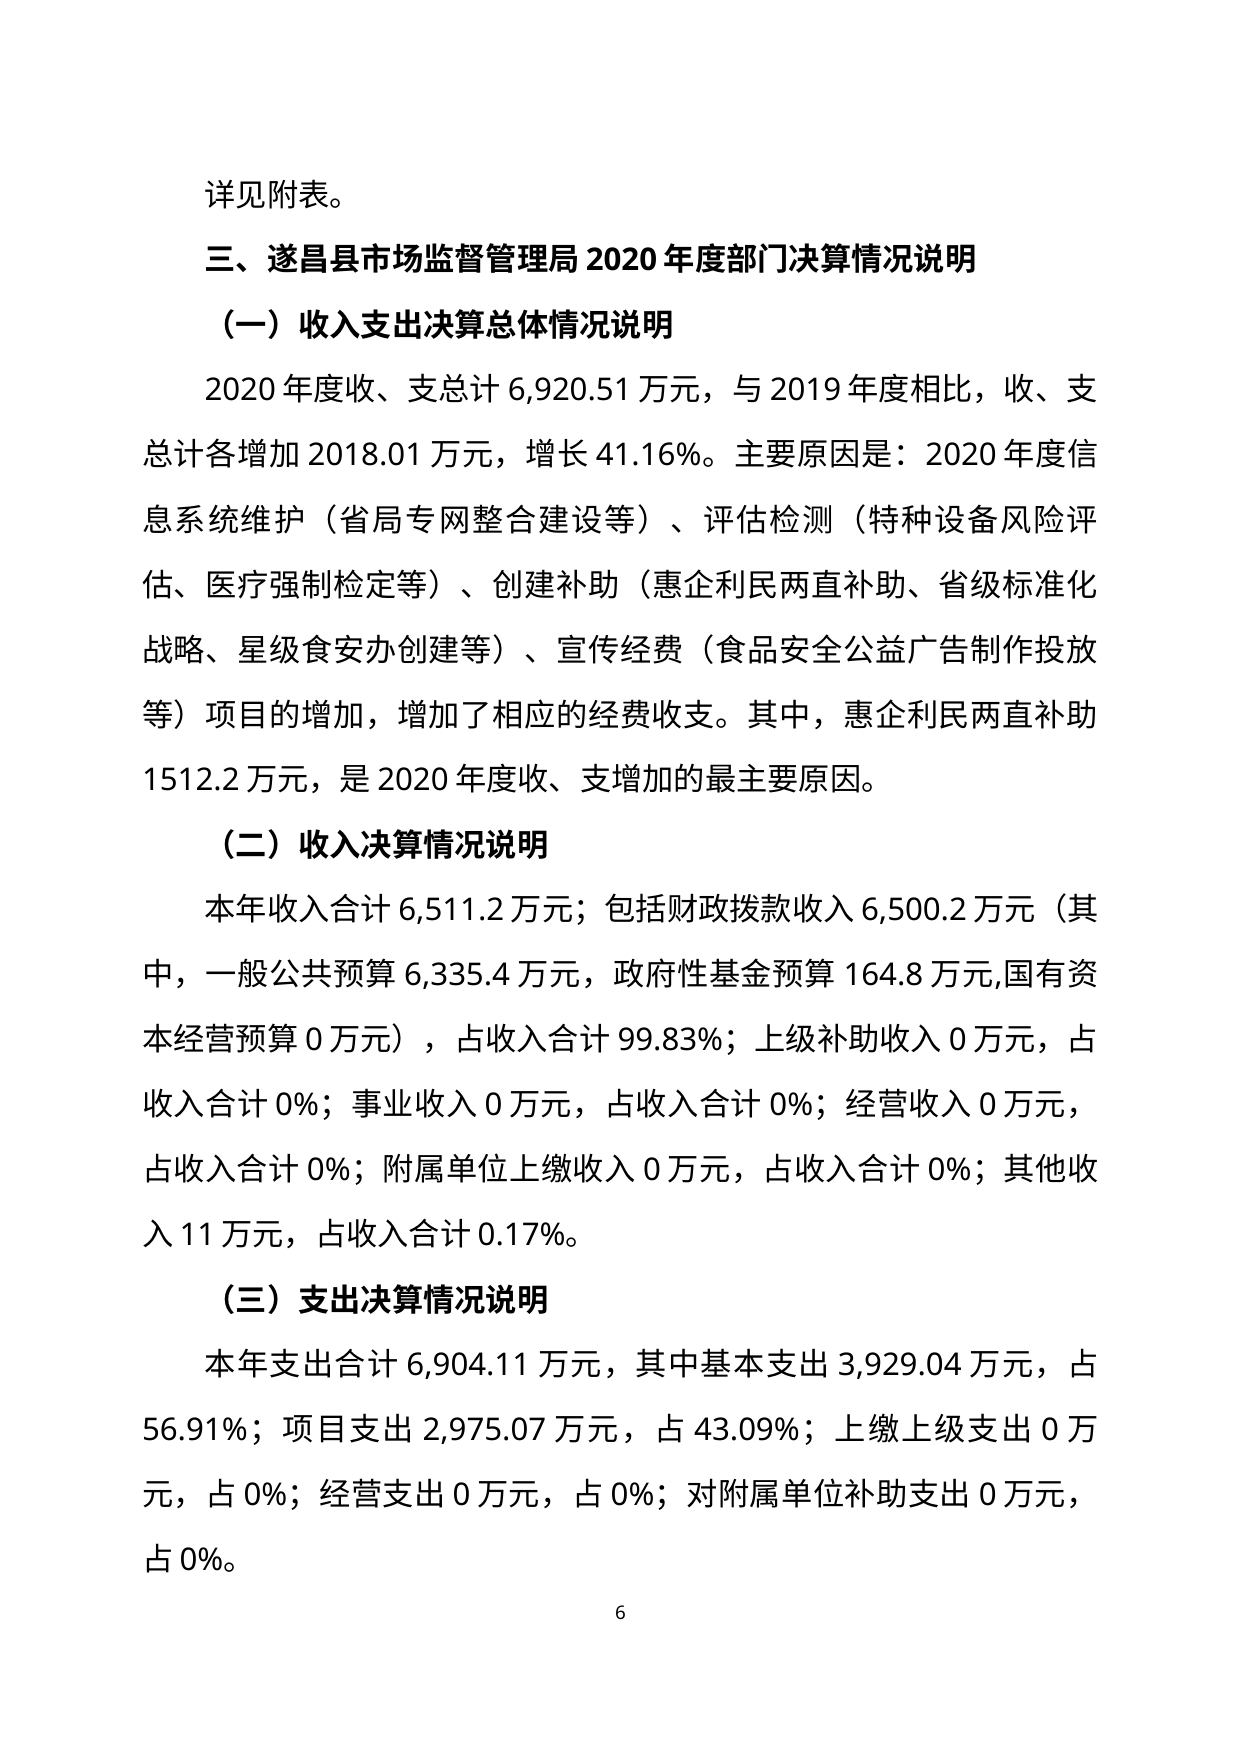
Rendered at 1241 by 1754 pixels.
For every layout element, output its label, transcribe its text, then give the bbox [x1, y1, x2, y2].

text （一）收入支出决算总体情况说明 [142, 290, 1098, 355]
text 三、遂昌县市场监督管理局2020年度部门决算情况说明 [142, 225, 1098, 290]
text （二）收入决算情况说明 [142, 810, 1098, 875]
text 本年收入合计6,511.2万元；包括财政拨款收入6,500.2万元（其中，一般公共预算6,335.4万元，政府性基金预算164.8万元,国有资本经营预算0万元），占收入合计99.83%；上级补助收入0万元，占收入合计0%；事业收入0万元，占收入合计0%；经营收入0万元，占收入合计0%；附属单位上缴收入0万元，占收入合计0%；其他收入11万元，占收入合计0.17%。 [142, 875, 1098, 1265]
text （三）支出决算情况说明 [142, 1265, 1098, 1330]
text 详见附表。 [142, 160, 1098, 225]
text 2020年度收、支总计6,920.51万元，与2019年度相比，收、支总计各增加2018.01万元，增长41.16%。主要原因是：2020年度信息系统维护（省局专网整合建设等）、评估检测（特种设备风险评估、医疗强制检定等）、创建补助（惠企利民两直补助、省级标准化战略、星级食安办创建等）、宣传经费（食品安全公益广告制作投放等）项目的增加，增加了相应的经费收支。其中，惠企利民两直补助1512.2万元，是2020年度收、支增加的最主要原因。 [142, 355, 1098, 810]
text 本年支出合计6,904.11万元，其中基本支出3,929.04万元，占56.91%；项目支出2,975.07万元，占43.09%；上缴上级支出0万元，占0%；经营支出0万元，占0%；对附属单位补助支出0万元，占0%。 [142, 1330, 1098, 1590]
